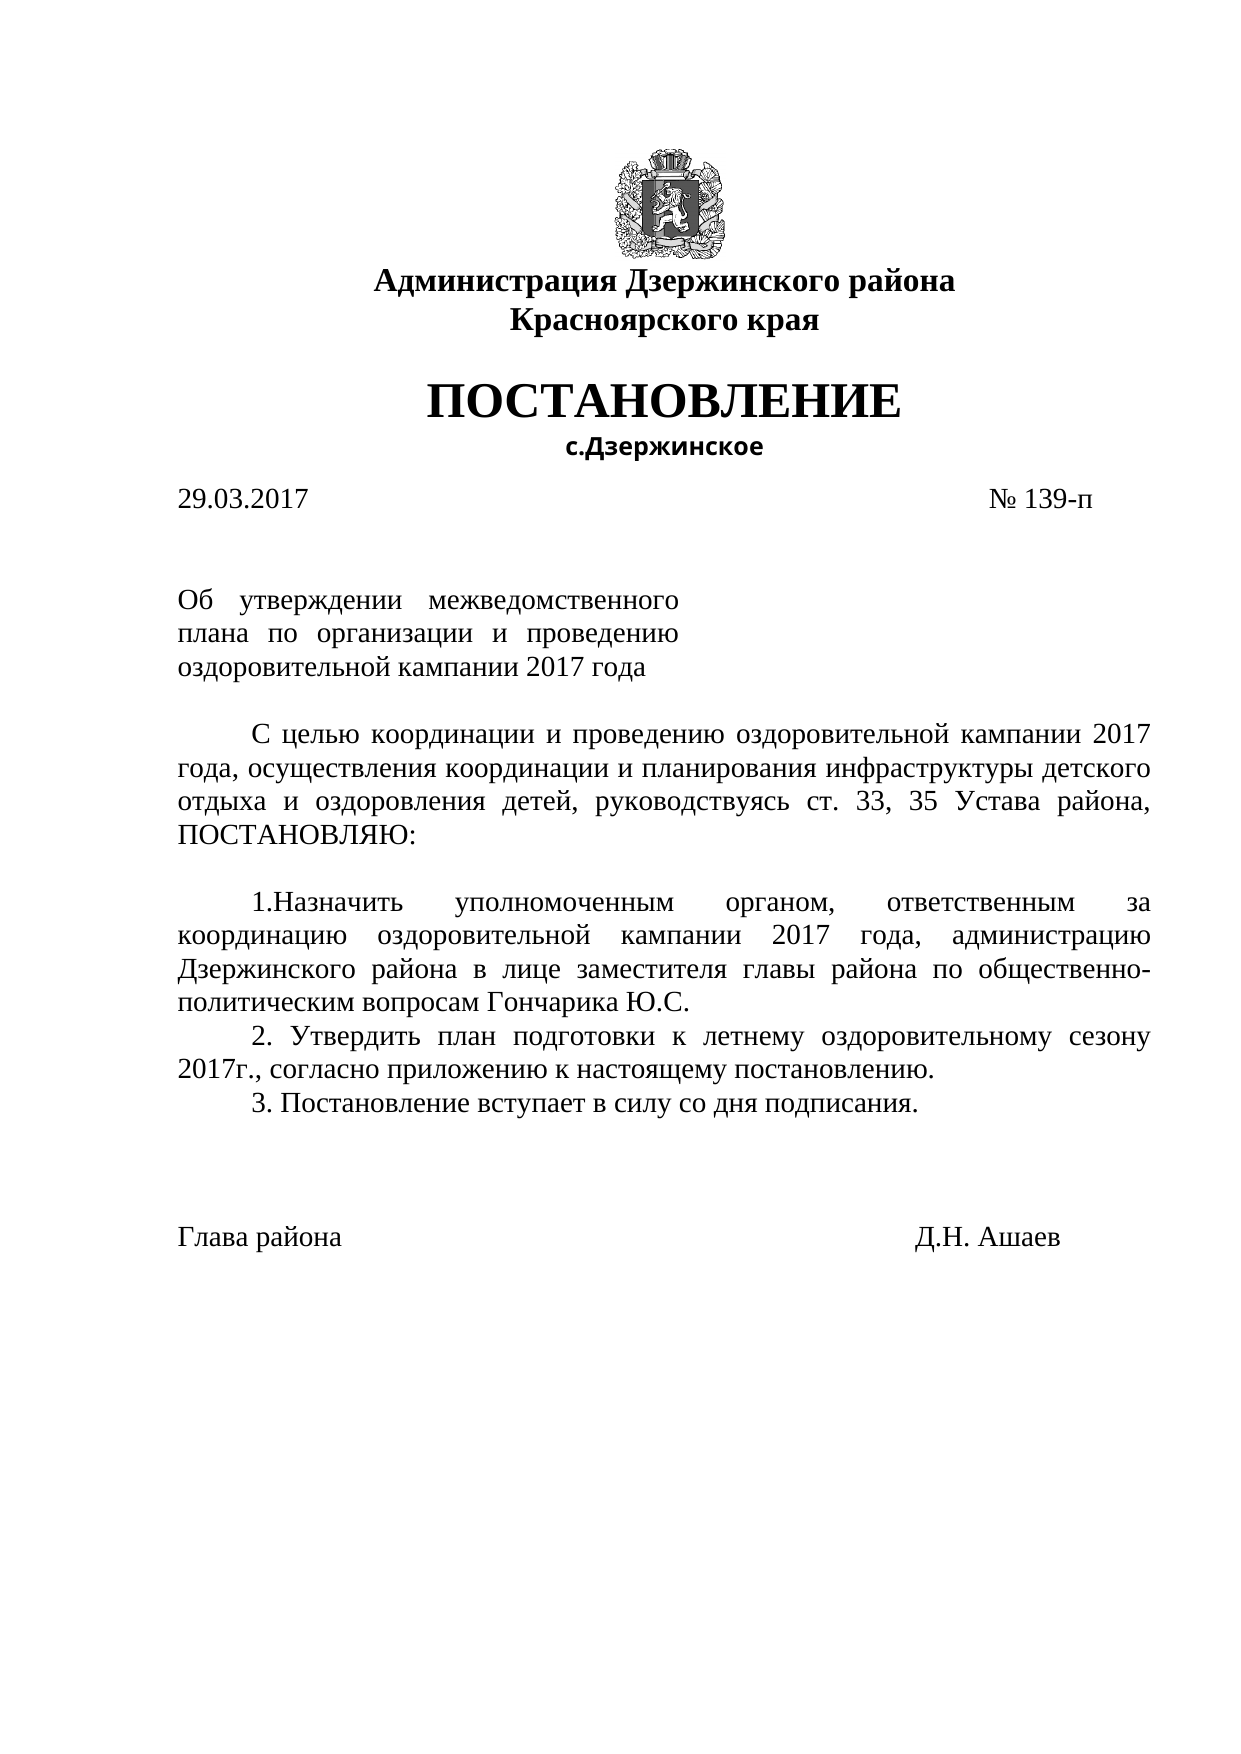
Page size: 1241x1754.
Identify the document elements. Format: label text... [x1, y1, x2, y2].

text 3. Постановление вступает в силу со дня подписания. [177, 1085, 1152, 1119]
text 1.Назначить уполномоченным органом, ответственным за координацию оздоровительной кампании 2017 года, администрацию Дзержинского района в лице заместителя главы района по общественно-политическим вопросам Гончарика Ю.С. [177, 884, 1152, 1018]
text 2. Утвердить план подготовки к летнему оздоровительному сезону 2017г., согласно приложению к настоящему постановлению. [177, 1018, 1152, 1085]
text с.Дзержинское [177, 428, 1152, 462]
text Администрация Дзержинского района [177, 118, 1152, 299]
text Об утверждении межведомственного плана по организации и проведению оздоровительной кампании 2017 года [177, 582, 679, 683]
text Красноярского края [177, 299, 1152, 337]
text ПОСТАНОВЛЕНИЕ [177, 371, 1152, 428]
text С целью координации и проведению оздоровительной кампании 2017 года, осуществления координации и планирования инфраструктуры детского отдыха и оздоровления детей, руководствуясь ст. 33, 35 Устава района, ПОСТАНОВЛЯЮ: [177, 716, 1152, 850]
picture [614, 149, 726, 261]
text 29.03.2017 № 139-п [177, 481, 1152, 515]
text Глава района Д.Н. Ашаев [177, 1219, 1152, 1253]
